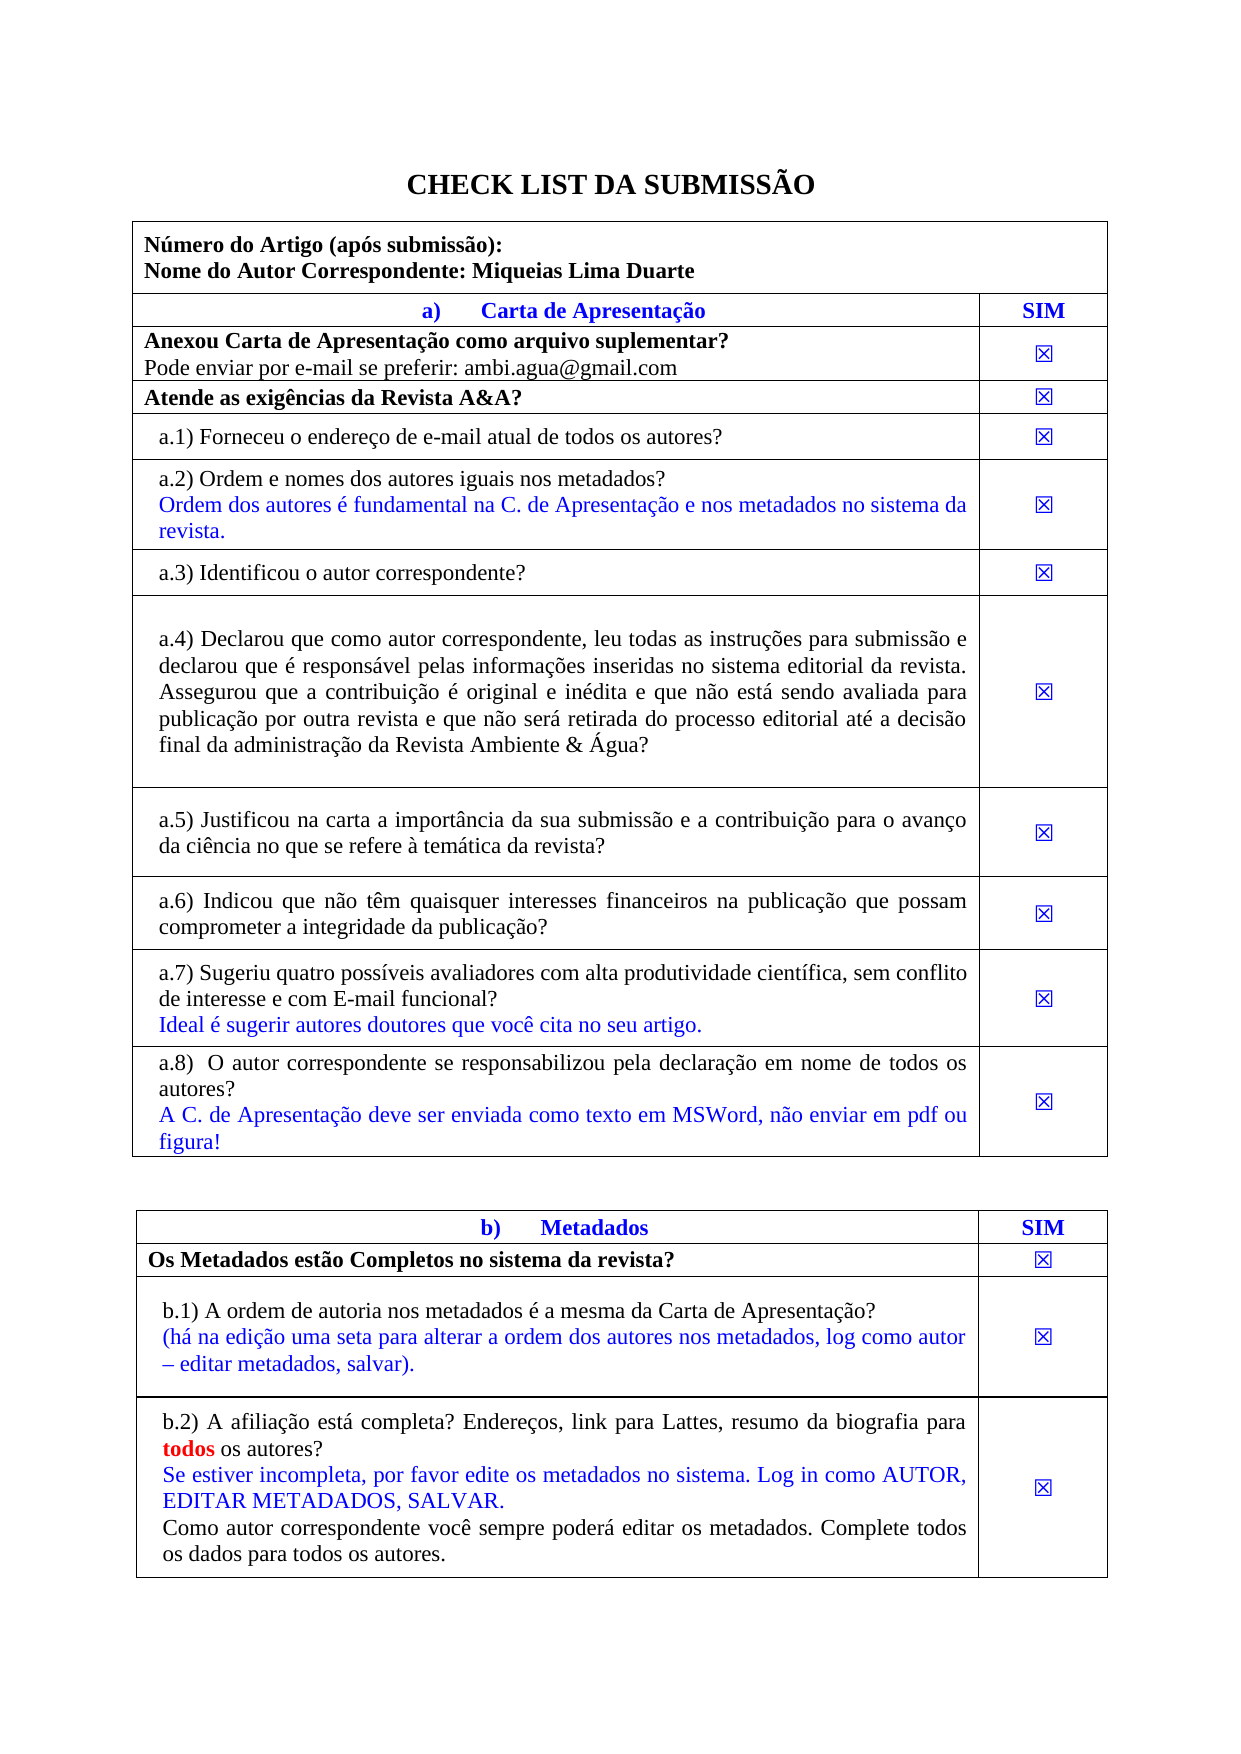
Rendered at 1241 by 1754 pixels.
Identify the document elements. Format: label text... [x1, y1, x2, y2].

table_cell a.1) Forneceu o endereço de e-mail atual de todos os autores? [133, 414, 979, 459]
table_cell a.4) Declarou que como autor correspondente, leu todas as instruções para submissão e declarou que é responsável pelas informações inseridas no sistema editorial da revista. Assegurou que a contribuição é original e inédita e que não está sendo avaliada para publicação por outra revista e que não será retirada do processo editorial até a decisão final da administração da Revista Ambiente & Água? [133, 596, 979, 787]
table_cell a.2) Ordem e nomes dos autores iguais nos metadados? Ordem dos autores é fundamental na C. de Apresentação e nos metadados no sistema da revista. [133, 460, 979, 548]
table_cell a.7) Sugeriu quatro possíveis avaliadores com alta produtividade científica, sem conflito de interesse e com E-mail funcional? Ideal é sugerir autores doutores que você cita no seu artigo. [133, 950, 979, 1046]
table_cell b.1) A ordem de autoria nos metadados é a mesma da Carta de Apresentação? (há na edição uma seta para alterar a ordem dos autores nos metadados, log como autor – editar metadados, salvar). [137, 1277, 978, 1396]
table_cell [979, 1398, 1107, 1577]
table_cell a.3) Identificou o autor correspondente? [133, 550, 979, 594]
table_cell a.6) Indicou que não têm quaisquer interesses financeiros na publicação que possam comprometer a integridade da publicação? [133, 877, 979, 949]
table_cell Os Metadados estão Completos no sistema da revista? [137, 1244, 978, 1276]
table_cell Anexou Carta de Apresentação como arquivo suplementar? Pode enviar por e-mail se preferir: ambi.agua@gmail.com [133, 327, 979, 380]
table_header SIM [979, 1211, 1107, 1243]
table_cell Número do Artigo (após submissão): Nome do Autor Correspondente: Miqueias Lima Duarte [133, 222, 1107, 293]
table_cell Atende as exigências da Revista A&A? [133, 381, 979, 413]
table_header CHECK LIST DA SUBMISSÃO [133, 148, 1107, 221]
table_cell a.5) Justificou na carta a importância da sua submissão e a contribuição para o avanço da ciência no que se refere à temática da revista? [133, 788, 979, 876]
table_header Metadados [137, 1211, 978, 1243]
table_cell Carta de Apresentação [133, 294, 979, 326]
table_cell b.2) A afiliação está completa? Endereços, link para Lattes, resumo da biografia para todos os autores? Se estiver incompleta, por favor edite os metadados no sistema. Log in como AUTOR, EDITAR METADADOS, SALVAR. Como autor correspondente você sempre poderá editar os metadados. Complete todos os dados para todos os autores. [137, 1398, 978, 1577]
table_cell a.8) O autor correspondente se responsabilizou pela declaração em nome de todos os autores? A C. de Apresentação deve ser enviada como texto em MSWord, não enviar em pdf ou figura! [133, 1047, 979, 1156]
table_cell SIM [980, 294, 1107, 326]
